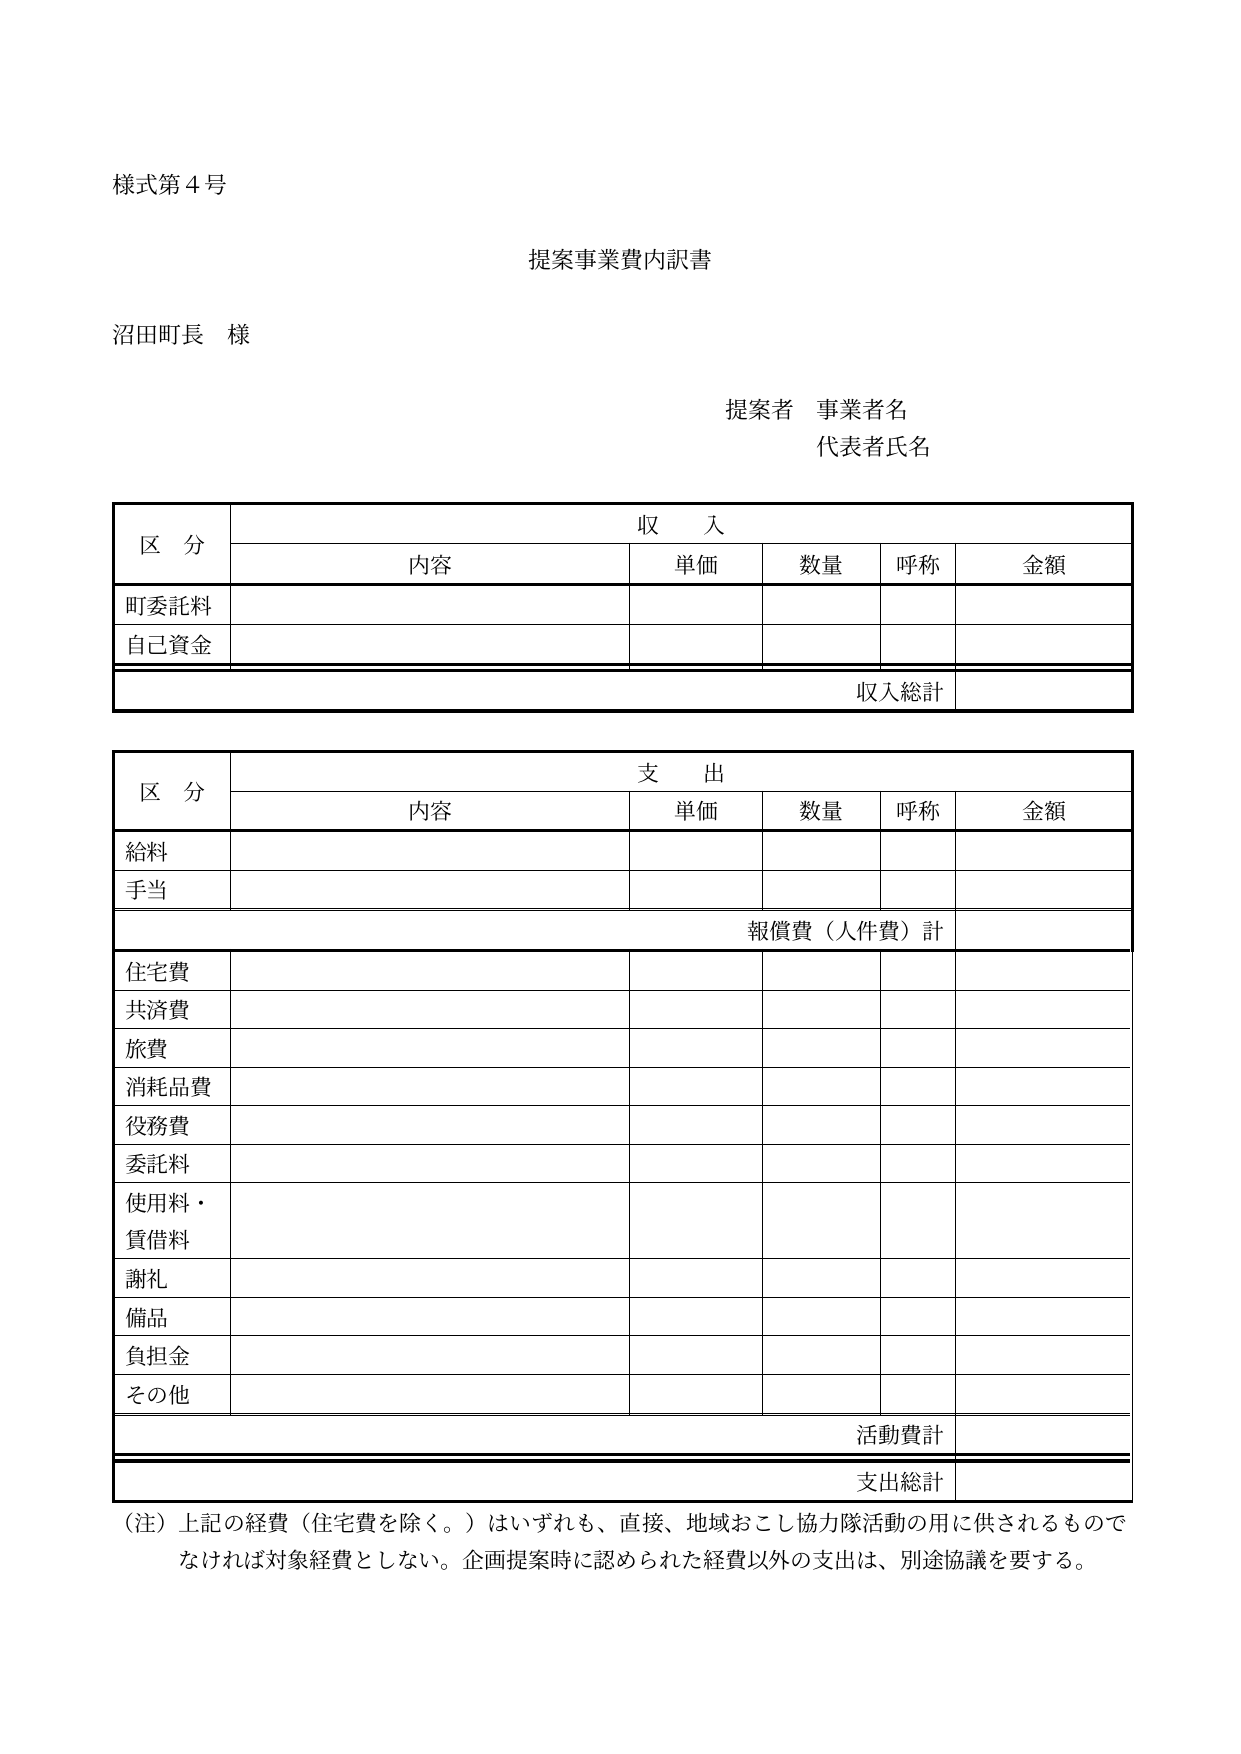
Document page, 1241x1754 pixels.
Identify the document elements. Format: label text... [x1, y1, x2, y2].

table_cell [231, 952, 629, 989]
table_cell [956, 949, 1132, 989]
table_cell [231, 1068, 629, 1105]
table_cell [630, 1029, 762, 1067]
table_cell 報償費（人件費）計 [115, 911, 955, 949]
table_cell [231, 1375, 629, 1412]
table_cell [956, 1028, 1132, 1067]
table_cell [231, 586, 629, 624]
table_cell [630, 1183, 762, 1258]
table_cell [231, 1029, 629, 1067]
table_cell [231, 1298, 629, 1335]
table_cell [763, 952, 880, 989]
table_cell [231, 1145, 629, 1182]
table_cell 収入総計 [115, 672, 955, 709]
table_cell 使用料・賃借料 [115, 1183, 230, 1258]
table_cell [231, 991, 629, 1028]
table_header 区 分 [115, 505, 230, 583]
table_header 区 分 [115, 753, 230, 829]
table_cell 共済費 [115, 991, 230, 1028]
table_cell [630, 1068, 762, 1105]
table_cell [763, 832, 880, 870]
table_cell [630, 625, 762, 662]
table_cell 呼称 [881, 792, 955, 829]
table_cell [630, 991, 762, 1028]
table_cell 内容 [231, 544, 629, 583]
table_cell 旅費 [115, 1029, 230, 1067]
table_cell [956, 990, 1132, 1028]
table_cell [763, 1336, 880, 1374]
table_cell [630, 586, 762, 624]
table_cell [763, 1029, 880, 1067]
text （注）上記の経費（住宅費を除く。）はいずれも、直接、地域おこし協力隊活動の用に供されるものでなければ対象経費としない。企画提案時に認められた経費以外の支出は、別途協議を要する。 [112, 1503, 1128, 1578]
table_cell 金額 [956, 792, 1131, 829]
table_cell [630, 1145, 762, 1182]
table_cell [881, 1375, 955, 1412]
table_cell [956, 1413, 1132, 1453]
table_cell [630, 1375, 762, 1412]
table_cell 手当 [115, 871, 230, 908]
table_cell [231, 1183, 629, 1258]
table_cell [956, 1374, 1132, 1412]
table_cell [630, 952, 762, 989]
table_cell 単価 [630, 544, 762, 583]
table_cell [881, 832, 955, 870]
table_cell 自己資金 [115, 625, 230, 662]
table_cell [956, 1144, 1132, 1182]
table_cell [956, 625, 1131, 662]
table_cell [956, 1297, 1132, 1335]
table_cell [956, 1105, 1132, 1144]
table_cell [956, 672, 1131, 709]
table_cell [630, 1298, 762, 1335]
table_cell [881, 1068, 955, 1105]
table_cell [956, 871, 1131, 908]
table_cell 給料 [115, 832, 230, 870]
table_cell [763, 1145, 880, 1182]
table_cell [630, 832, 762, 870]
table_cell [881, 991, 955, 1028]
table_cell [881, 1336, 955, 1374]
table_cell その他 [115, 1375, 230, 1412]
table_cell [630, 1259, 762, 1297]
table_cell 支出総計 [115, 1463, 955, 1500]
table_cell 負担金 [115, 1336, 230, 1374]
table_cell [231, 1259, 629, 1297]
table_cell 住宅費 [115, 952, 230, 989]
table_cell [881, 1183, 955, 1258]
table_cell [630, 1336, 762, 1374]
table_cell [763, 871, 880, 908]
table_cell [231, 625, 629, 662]
text 代表者氏名 [637, 427, 1128, 464]
table_header 収 入 [231, 505, 1131, 543]
text 提案事業費内訳書 [112, 239, 1128, 277]
table_cell [881, 586, 955, 624]
table_cell [881, 1029, 955, 1067]
table_cell 町委託料 [115, 586, 230, 624]
table_cell [763, 991, 880, 1028]
table_cell 単価 [630, 792, 762, 829]
table_cell [881, 952, 955, 989]
table_cell [763, 1259, 880, 1297]
text 様式第４号 [112, 164, 1128, 202]
table_cell 内容 [231, 792, 629, 829]
table_cell 消耗品費 [115, 1068, 230, 1105]
table_cell [763, 1183, 880, 1258]
table_cell 数量 [763, 544, 880, 583]
table_cell [763, 1375, 880, 1412]
table_cell [956, 586, 1131, 624]
table_cell [763, 586, 880, 624]
table_cell [956, 1182, 1132, 1258]
table_cell 数量 [763, 792, 880, 829]
table_cell [231, 1106, 629, 1144]
table_cell [956, 1335, 1132, 1374]
table_cell [881, 1259, 955, 1297]
table_cell [956, 911, 1131, 949]
text 沼田町長 様 [112, 314, 1128, 352]
table_cell [763, 625, 880, 662]
table_cell 謝礼 [115, 1259, 230, 1297]
table_cell [881, 871, 955, 908]
table_cell 活動費計 [115, 1416, 955, 1453]
table_cell [630, 1106, 762, 1144]
table_cell [956, 832, 1131, 870]
table_cell 呼称 [881, 544, 955, 583]
table_cell [231, 832, 629, 870]
table_cell [881, 1106, 955, 1144]
table_header 支 出 [231, 753, 1131, 791]
table_cell [763, 1106, 880, 1144]
table_cell [956, 1258, 1132, 1297]
table_cell [881, 1298, 955, 1335]
table_cell [231, 871, 629, 908]
table_cell 備品 [115, 1298, 230, 1335]
table_cell 役務費 [115, 1106, 230, 1144]
table_cell [956, 1067, 1132, 1105]
table_cell 金額 [956, 544, 1131, 583]
table_cell [630, 871, 762, 908]
table_cell [763, 1068, 880, 1105]
table_cell [763, 1298, 880, 1335]
text 提案者 事業者名 [637, 389, 1128, 427]
table_cell [231, 1336, 629, 1374]
table_cell [881, 625, 955, 662]
table_cell 委託料 [115, 1145, 230, 1182]
table_cell [881, 1145, 955, 1182]
table_cell [956, 1453, 1132, 1500]
